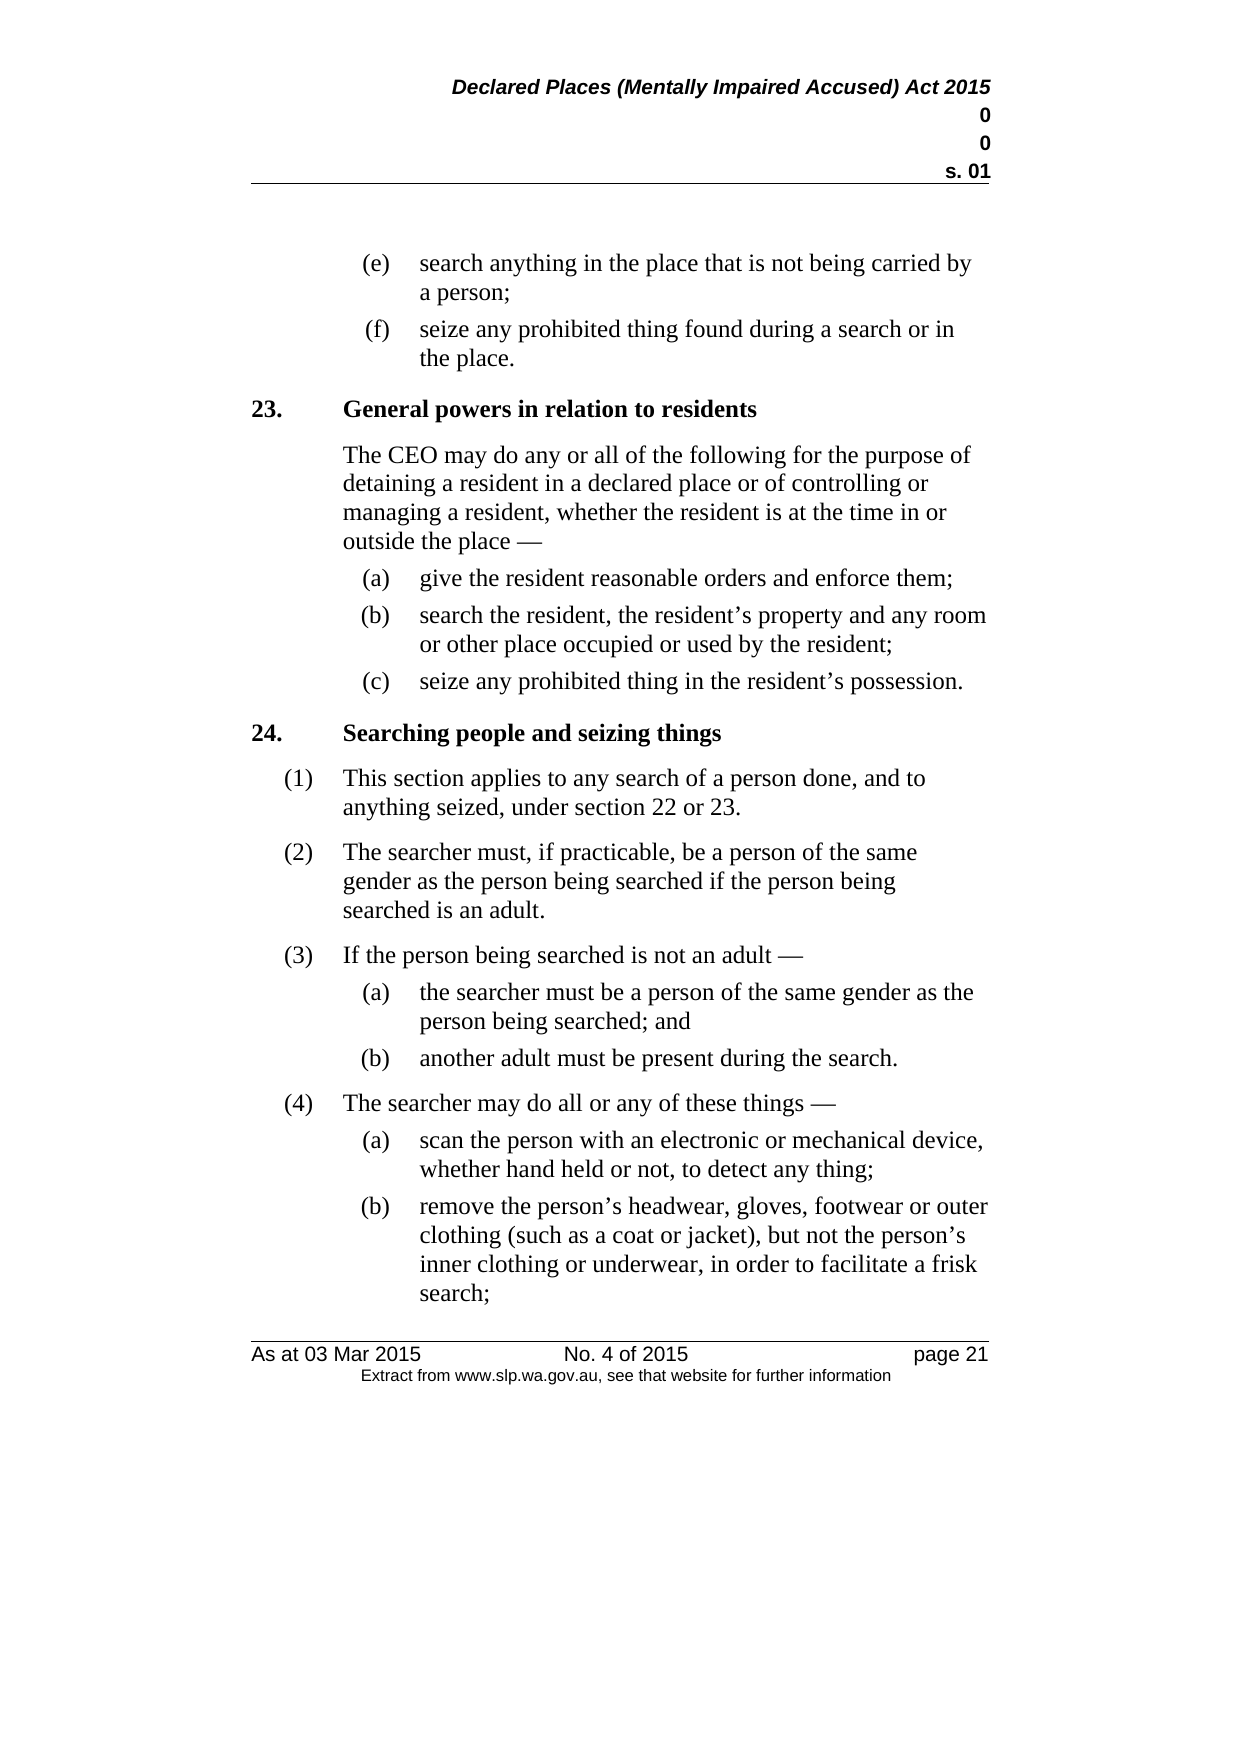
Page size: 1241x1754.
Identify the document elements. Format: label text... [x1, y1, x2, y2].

text (a) scan the person with an electronic or mechanical device, whether hand held or not, to detect any thing; [251, 1126, 989, 1183]
text (f) seize any prohibited thing found during a search or in the place. [251, 314, 989, 371]
text The CEO may do any or all of the following for the purpose of detaining a resident in a declared place or of controlling or managing a resident, whether the resident is at the time in or outside the place — [251, 440, 989, 555]
text (b) remove the person’s headwear, gloves, footwear or outer clothing (such as a coat or jacket), but not the person’s inner clothing or underwear, in order to facilitate a frisk search; [251, 1191, 989, 1306]
text (2) The searcher must, if practicable, be a person of the same gender as the person being searched if the person being searched is an adult. [251, 837, 989, 923]
subtitle 23. General powers in relation to residents [251, 394, 989, 423]
text (e) search anything in the place that is not being carried by a person; [251, 248, 989, 306]
text (4) The searcher may do all or any of these things — [251, 1088, 989, 1117]
text (a) the searcher must be a person of the same gender as the person being searched; and [251, 977, 989, 1035]
text (b) another adult must be present during the search. [251, 1043, 989, 1072]
subtitle 24. Searching people and seizing things [251, 718, 989, 746]
text (1) This section applies to any search of a person done, and to anything seized, under section 22 or 23. [251, 763, 989, 821]
text (3) If the person being searched is not an adult — [251, 940, 989, 969]
text (b) search the resident, the resident’s property and any room or other place occupied or used by the resident; [251, 600, 989, 658]
text (a) give the resident reasonable orders and enforce them; [251, 563, 989, 592]
text (c) seize any prohibited thing in the resident’s possession. [251, 666, 989, 695]
